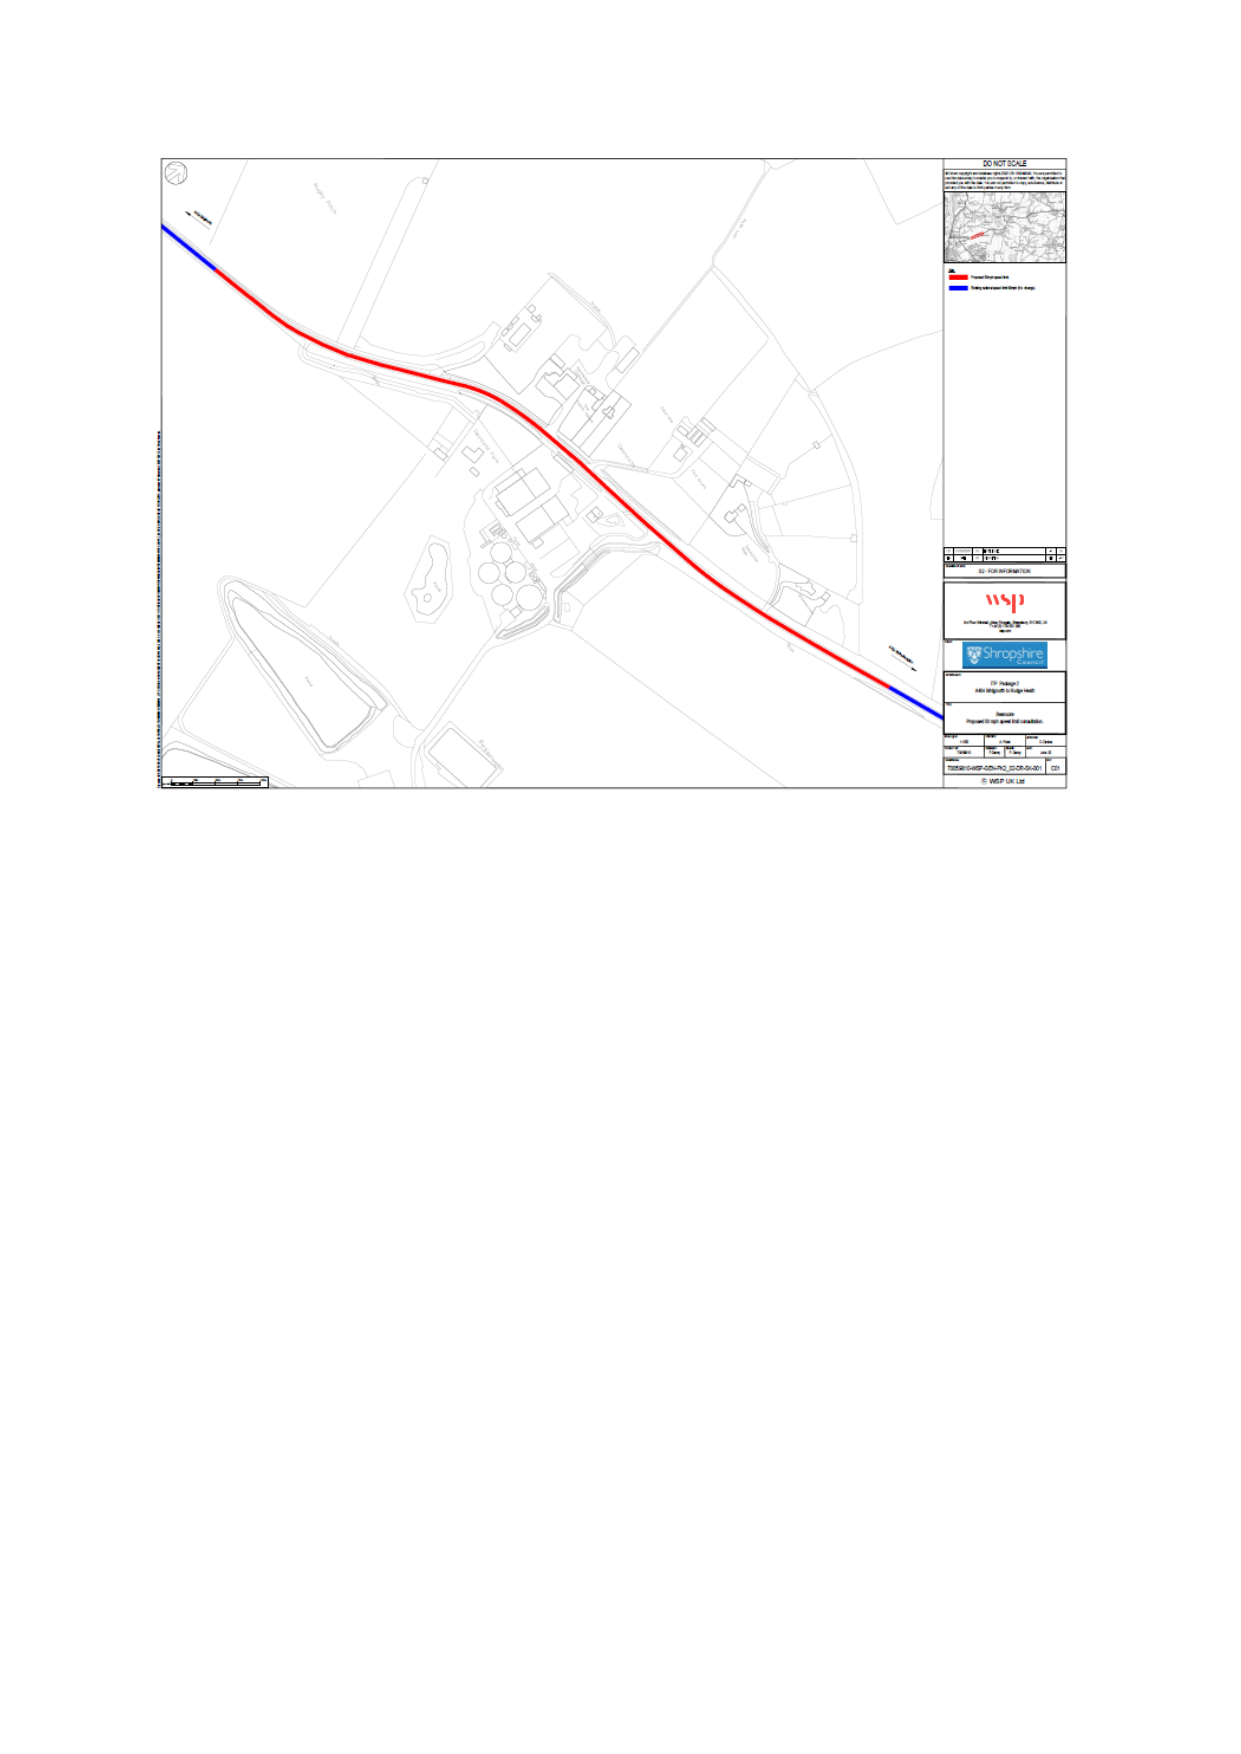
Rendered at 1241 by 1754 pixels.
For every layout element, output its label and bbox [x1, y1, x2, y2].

picture [150, 150, 1077, 798]
